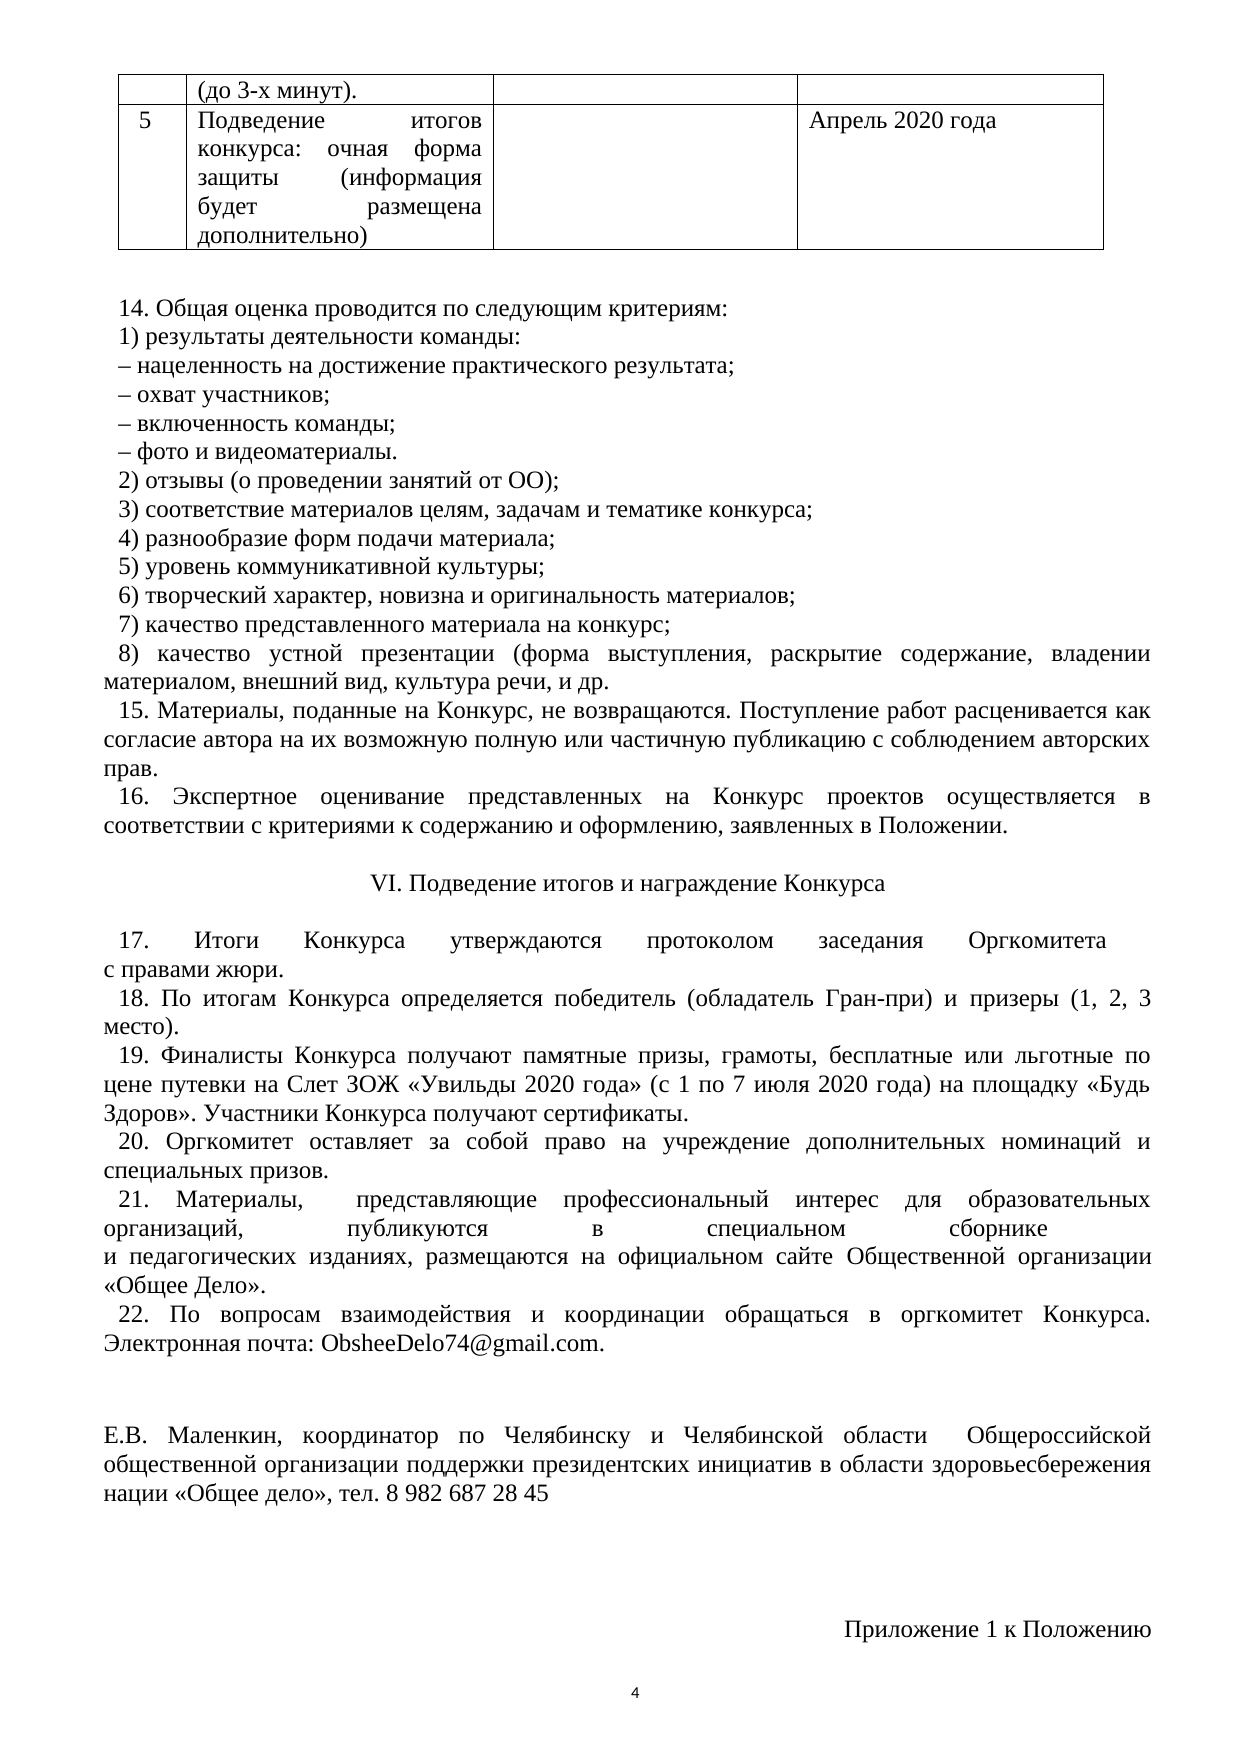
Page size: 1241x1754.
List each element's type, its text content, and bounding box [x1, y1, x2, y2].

table_cell Подведение итогов конкурса: очная форма защиты (информация будет размещена дополнительно) [187, 105, 493, 248]
table_cell [494, 105, 797, 248]
text 17. Итоги Конкурса утверждаются протоколом заседания Оргкомитета с правами жюри. [103, 925, 1152, 983]
text 21. Материалы, представляющие профессиональный интерес для образовательных организаций, публикуются в специальном сборнике и педагогических изданиях, размещаются на официальном сайте Общественной организации «Общее Дело». [103, 1184, 1152, 1299]
text 8) качество устной презентации (форма выступления, раскрытие содержание, владении материалом, внешний вид, культура речи, и др. [103, 638, 1152, 695]
text VI. Подведение итогов и награждение Конкурса [103, 868, 1152, 896]
table_cell 5 [119, 105, 186, 248]
text 4) разнообразие форм подачи материала; [103, 523, 1152, 551]
text 1) результаты деятельности команды: [103, 321, 1152, 350]
text – включенность команды; [103, 408, 1152, 436]
text 18. По итогам Конкурса определяется победитель (обладатель Гран-при) и призеры (1, 2, 3 место). [103, 983, 1152, 1040]
text 20. Оргкомитет оставляет за собой право на учреждение дополнительных номинаций и специальных призов. [103, 1126, 1152, 1184]
table_cell 4 [119, 75, 186, 104]
text 19. Финалисты Конкурса получают памятные призы, грамоты, бесплатные или льготные по цене путевки на Слет ЗОЖ «Увильды 2020 года» (с 1 по 7 июля 2020 года) на площадку «Будь Здоров». Участники Конкурса получают сертификаты. [103, 1040, 1152, 1126]
text – нацеленность на достижение практического результата; [103, 350, 1152, 379]
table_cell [798, 75, 1103, 104]
text Приложение 1 к Положению [103, 1614, 1152, 1642]
text 5) уровень коммуникативной культуры; [103, 551, 1152, 580]
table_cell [494, 75, 797, 104]
text 15. Материалы, поданные на Конкурс, не возвращаются. Поступление работ расценивается как согласие автора на их возможную полную или частичную публикацию с соблюдением авторских прав. [103, 695, 1152, 781]
text Е.В. Маленкин, координатор по Челябинску и Челябинской области Общероссийской общественной организации поддержки президентских инициатив в области здоровьесбережения нации «Общее дело», тел. 8 982 687 28 45 [103, 1420, 1152, 1507]
text 14. Общая оценка проводится по следующим критериям: [103, 293, 1152, 321]
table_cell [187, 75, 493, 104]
text 16. Экспертное оценивание представленных на Конкурс проектов осуществляется в соответствии с критериями к содержанию и оформлению, заявленных в Положении. [103, 781, 1152, 839]
text 2) отзывы (о проведении занятий от ОО); [103, 465, 1152, 494]
text 7) качество представленного материала на конкурс; [103, 609, 1152, 638]
text 22. По вопросам взаимодействия и координации обращаться в оргкомитет Конкурса. Электронная почта: ObsheeDelo74@gmail.com. [103, 1299, 1152, 1356]
text 3) соответствие материалов целям, задачам и тематике конкурса; [103, 494, 1152, 523]
text – охват участников; [103, 379, 1152, 408]
table_cell Апрель 2020 года [798, 105, 1103, 248]
text 6) творческий характер, новизна и оригинальность материалов; [103, 580, 1152, 609]
text – фото и видеоматериалы. [103, 436, 1152, 465]
